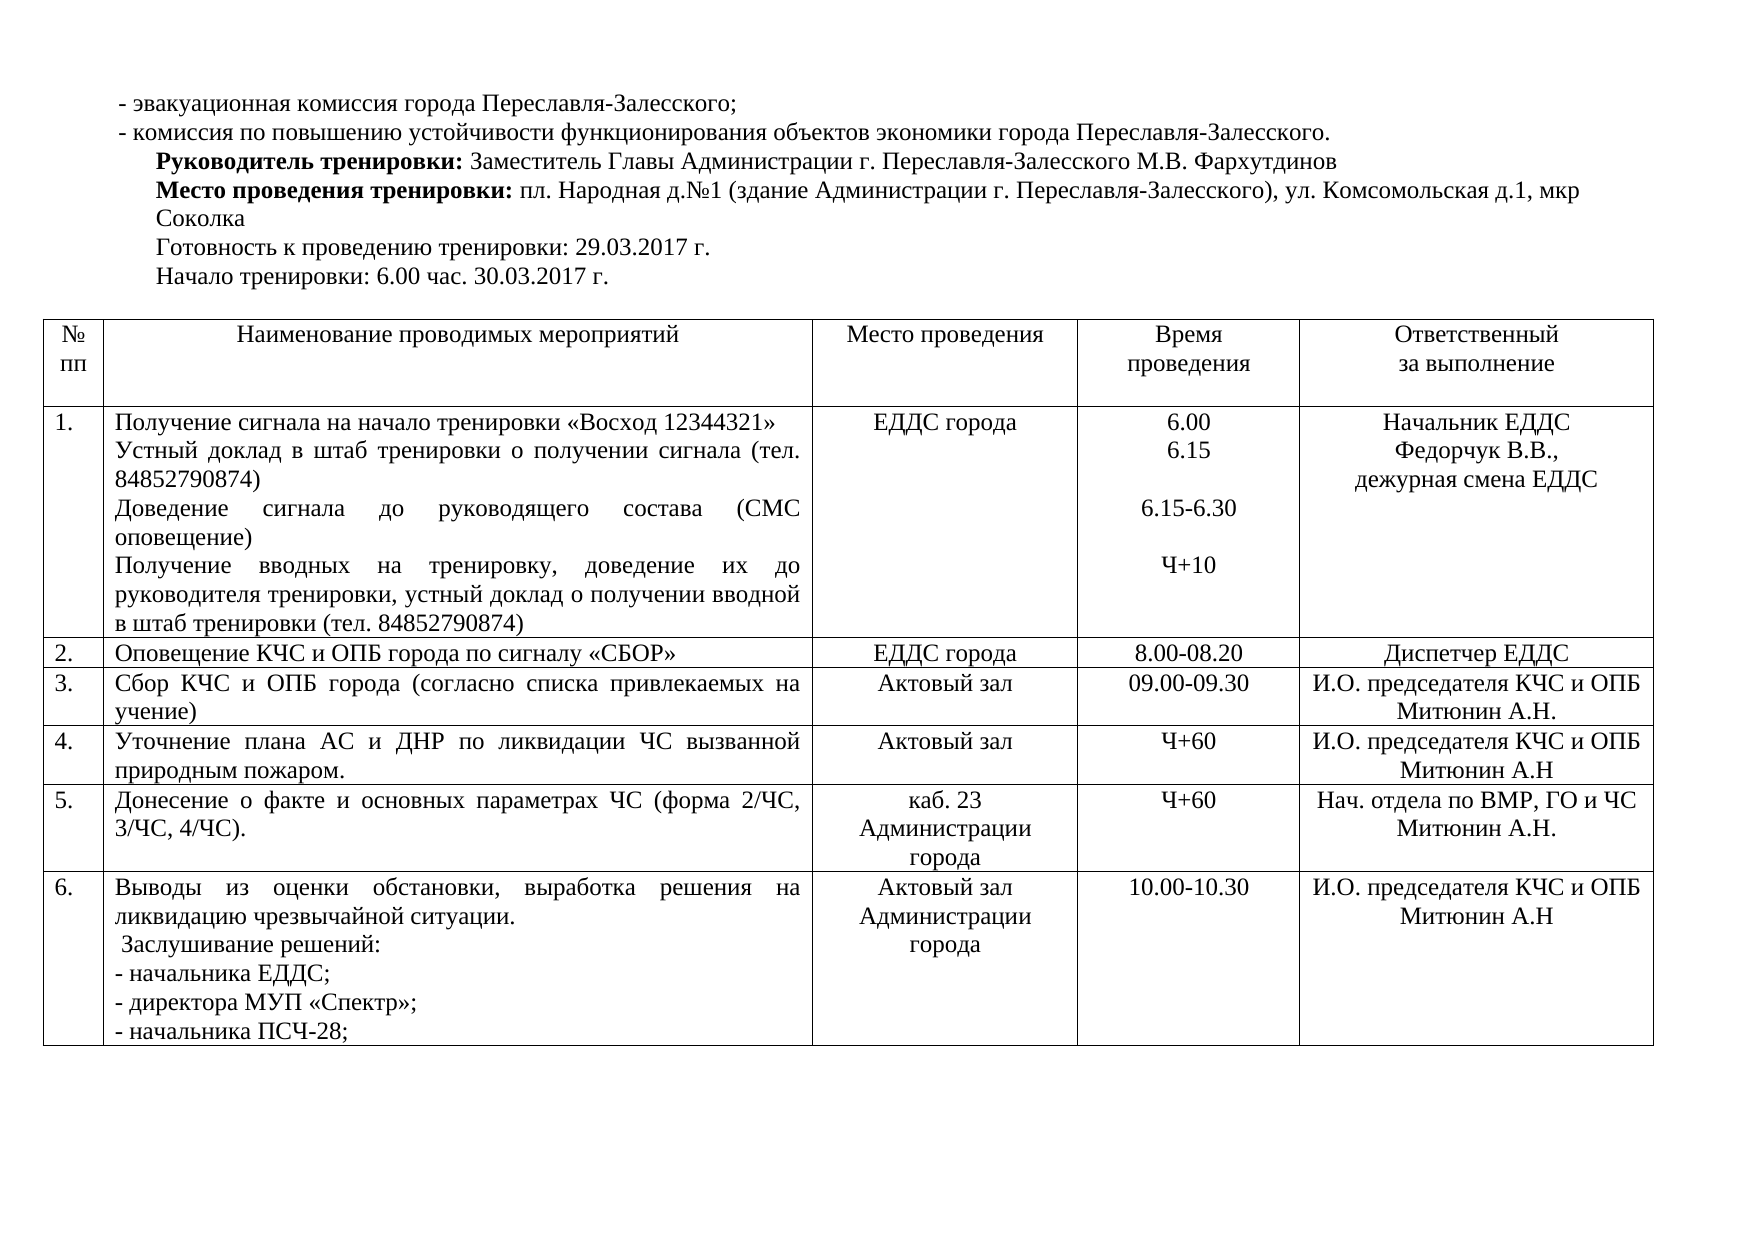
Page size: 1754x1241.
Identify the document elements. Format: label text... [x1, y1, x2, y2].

table_cell 5. [44, 785, 103, 871]
table_cell 6.00 6.15 6.15-6.30 Ч+10 [1078, 407, 1299, 637]
table_cell Ч+60 [1078, 785, 1299, 871]
table_cell 6. [44, 872, 103, 1044]
table_header № пп [44, 320, 103, 406]
text Руководитель тренировки: Заместитель Главы Администрации г. Переславля-Залесского М.В. Фархутдинов [156, 146, 1636, 175]
table_cell Актовый зал [813, 726, 1077, 784]
text Готовность к проведению тренировки: 29.03.2017 г. [156, 232, 1636, 261]
table_cell И.О. председателя КЧС и ОПБ Митюнин А.Н [1300, 872, 1653, 1044]
table_cell Актовый зал [813, 668, 1077, 725]
text Место проведения тренировки: пл. Народная д.№1 (здание Администрации г. Переславля-Залесского), ул. Комсомольская д.1, мкр Соколка [156, 175, 1636, 232]
table_cell каб. 23 Администрации города [813, 785, 1077, 871]
table_header Время проведения [1078, 320, 1299, 406]
table_cell Диспетчер ЕДДС [1300, 638, 1653, 667]
table_cell И.О. председателя КЧС и ОПБ Митюнин А.Н. [1300, 668, 1653, 725]
table_cell 10.00-10.30 [1078, 872, 1299, 1044]
table_cell И.О. председателя КЧС и ОПБ Митюнин А.Н [1300, 726, 1653, 784]
table_cell Сбор КЧС и ОПБ города (согласно списка привлекаемых на учение) [104, 668, 812, 725]
table_cell Донесение о факте и основных параметрах ЧС (форма 2/ЧС, 3/ЧС, 4/ЧС). [104, 785, 812, 871]
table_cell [104, 872, 812, 1044]
table_cell 09.00-09.30 [1078, 668, 1299, 725]
table_header Наименование проводимых мероприятий [104, 320, 812, 406]
table_cell 2. [44, 638, 103, 667]
table_cell 8.00-08.20 [1078, 638, 1299, 667]
table_header Место проведения [813, 320, 1077, 406]
text Начало тренировки: 6.00 час. 30.03.2017 г. [156, 261, 1636, 290]
table_cell ЕДДС города [813, 407, 1077, 637]
table_cell 3. [44, 668, 103, 725]
table_cell 1. [44, 407, 103, 637]
table_cell Уточнение плана АС и ДНР по ликвидации ЧС вызванной природным пожаром. [104, 726, 812, 784]
table_header Ответственный за выполнение [1300, 320, 1653, 406]
table_cell Ч+60 [1078, 726, 1299, 784]
table_cell Получение сигнала на начало тренировки «Восход 12344321» Устный доклад в штаб тренировки о получении сигнала (тел. 84852790874) Доведение сигнала до руководящего состава (СМС оповещение) Получение вводных на тренировку, доведение их до руководителя тренировки, устный доклад о получении вводной в штаб тренировки (тел. 84852790874) [104, 407, 812, 637]
table_cell Оповещение КЧС и ОПБ города по сигналу «СБОР» [104, 638, 812, 667]
text - комиссия по повышению устойчивости функционирования объектов экономики города Переславля-Залесского. [118, 117, 1636, 146]
text - эвакуационная комиссия города Переславля-Залесского; [118, 88, 1636, 117]
table_cell Начальник ЕДДС Федорчук В.В., дежурная смена ЕДДС [1300, 407, 1653, 637]
table_cell ЕДДС города [813, 638, 1077, 667]
table_cell Нач. отдела по ВМР, ГО и ЧС Митюнин А.Н. [1300, 785, 1653, 871]
table_cell 4. [44, 726, 103, 784]
table_cell Актовый зал Администрации города [813, 872, 1077, 1044]
